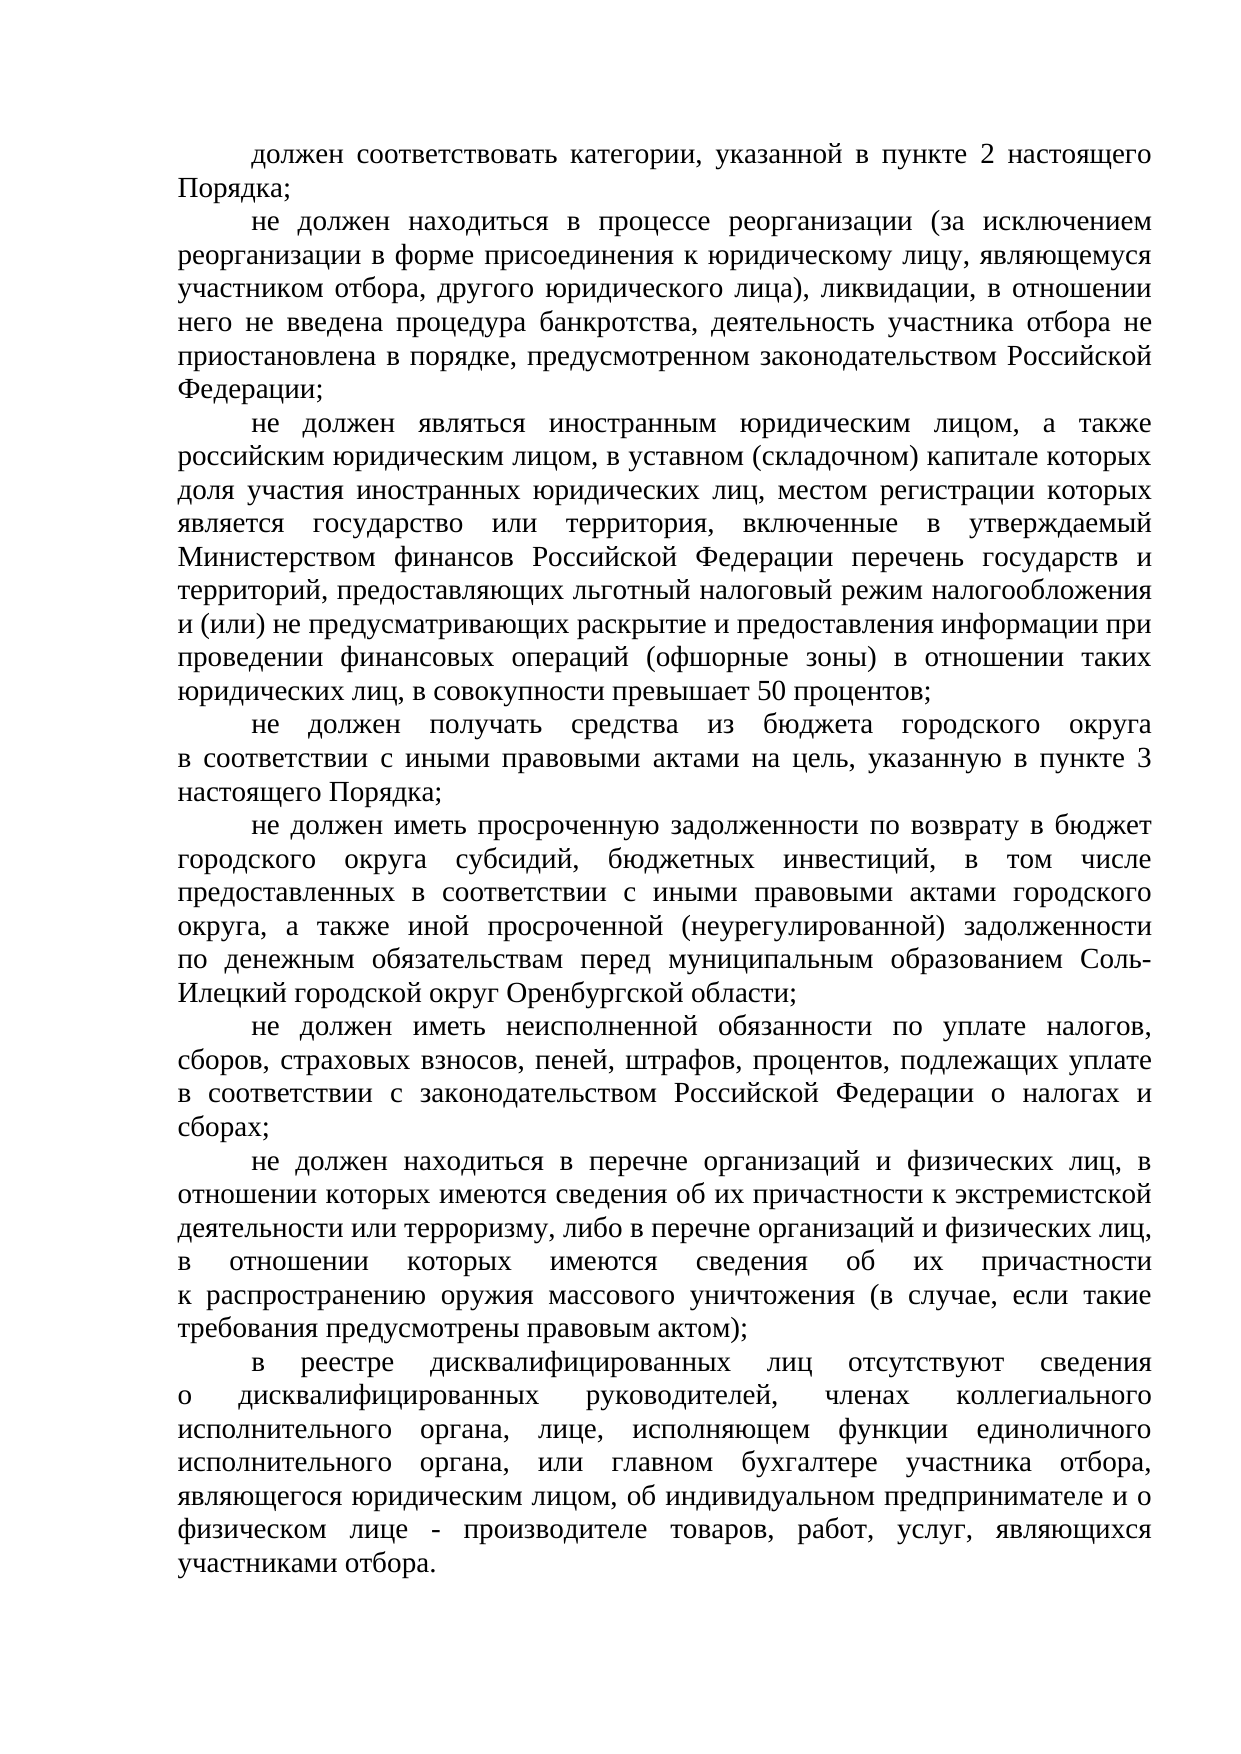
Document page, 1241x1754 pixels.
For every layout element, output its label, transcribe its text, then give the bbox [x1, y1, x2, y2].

text не должен находиться в процессе реорганизации (за исключением реорганизации в форме присоединения к юридическому лицу, являющемуся участником отбора, другого юридического лица), ликвидации, в отношении него не введена процедура банкротства, деятельность участника отбора не приостановлена в порядке, предусмотренном законодательством Российской Федерации; [177, 203, 1153, 405]
text должен соответствовать категории, указанной в пункте 2 настоящего Порядка; [177, 136, 1153, 203]
text в реестре дисквалифицированных лиц отсутствуют сведения о дисквалифицированных руководителей, членах коллегиального исполнительного органа, лице, исполняющем функции единоличного исполнительного органа, или главном бухгалтере участника отбора, являющегося юридическим лицом, об индивидуальном предпринимателе и о физическом лице - производителе товаров, работ, услуг, являющихся участниками отбора. [177, 1344, 1153, 1579]
text не должен получать средства из бюджета городского округа в соответствии с иными правовыми актами на цель, указанную в пункте 3 настоящего Порядка; [177, 707, 1153, 807]
text не должен иметь просроченную задолженности по возврату в бюджет городского округа субсидий, бюджетных инвестиций, в том числе предоставленных в соответствии с иными правовыми актами городского округа, а также иной просроченной (неурегулированной) задолженности по денежным обязательствам перед муниципальным образованием Соль-Илецкий городской округ Оренбургской области; [177, 807, 1153, 1008]
text не должен являться иностранным юридическим лицом, а также российским юридическим лицом, в уставном (складочном) капитале которых доля участия иностранных юридических лиц, местом регистрации которых является государство или территория, включенные в утверждаемый Министерством финансов Российской Федерации перечень государств и территорий, предоставляющих льготный налоговый режим налогообложения и (или) не предусматривающих раскрытие и предоставления информации при проведении финансовых операций (офшорные зоны) в отношении таких юридических лиц, в совокупности превышает 50 процентов; [177, 405, 1153, 707]
text не должен находиться в перечне организаций и физических лиц, в отношении которых имеются сведения об их причастности к экстремистской деятельности или терроризму, либо в перечне организаций и физических лиц, в отношении которых имеются сведения об их причастности к распространению оружия массового уничтожения (в случае, если такие требования предусмотрены правовым актом); [177, 1143, 1153, 1344]
text не должен иметь неисполненной обязанности по уплате налогов, сборов, страховых взносов, пеней, штрафов, процентов, подлежащих уплате в соответствии с законодательством Российской Федерации о налогах и сборах; [177, 1008, 1153, 1143]
